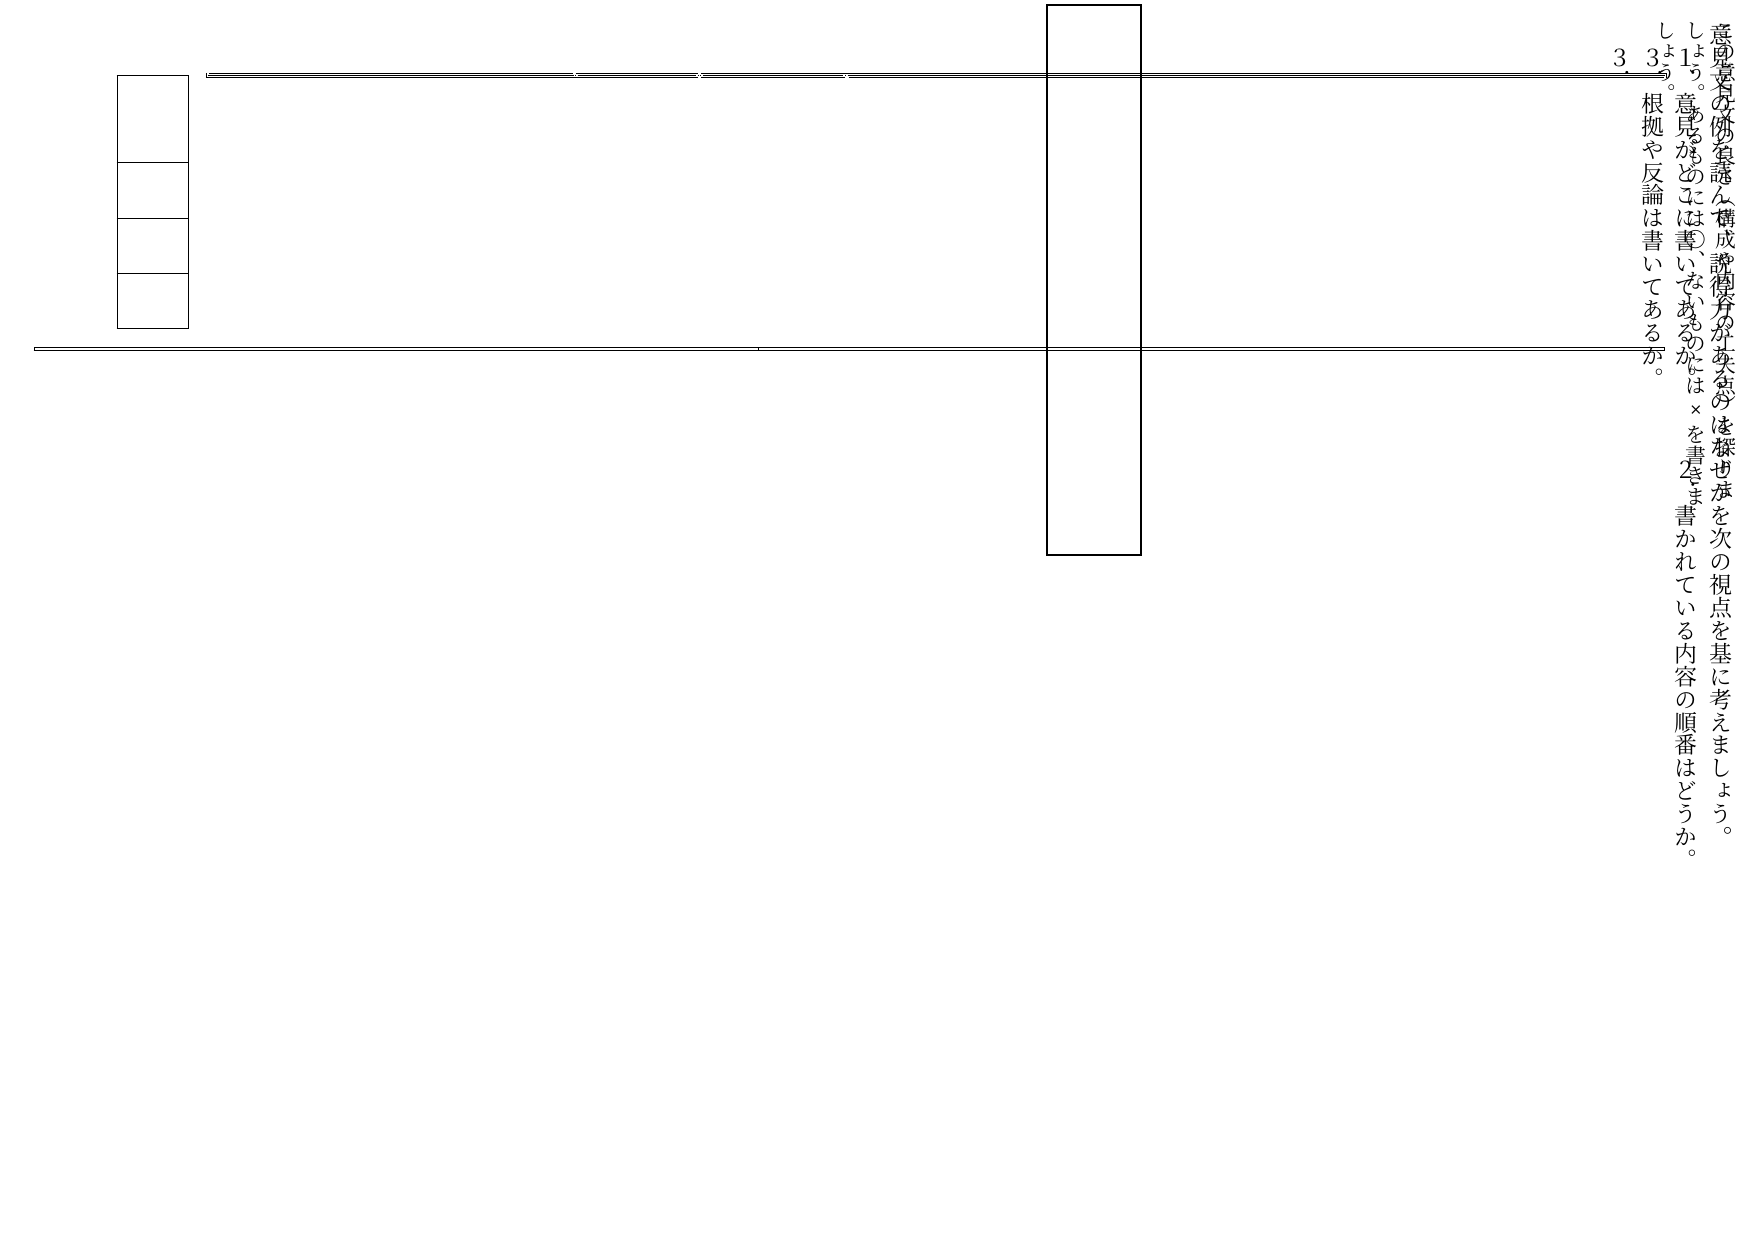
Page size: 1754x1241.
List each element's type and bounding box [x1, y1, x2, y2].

table_header [118, 163, 188, 218]
table_header [118, 274, 188, 328]
table_header [118, 76, 188, 162]
table_header [118, 219, 188, 273]
